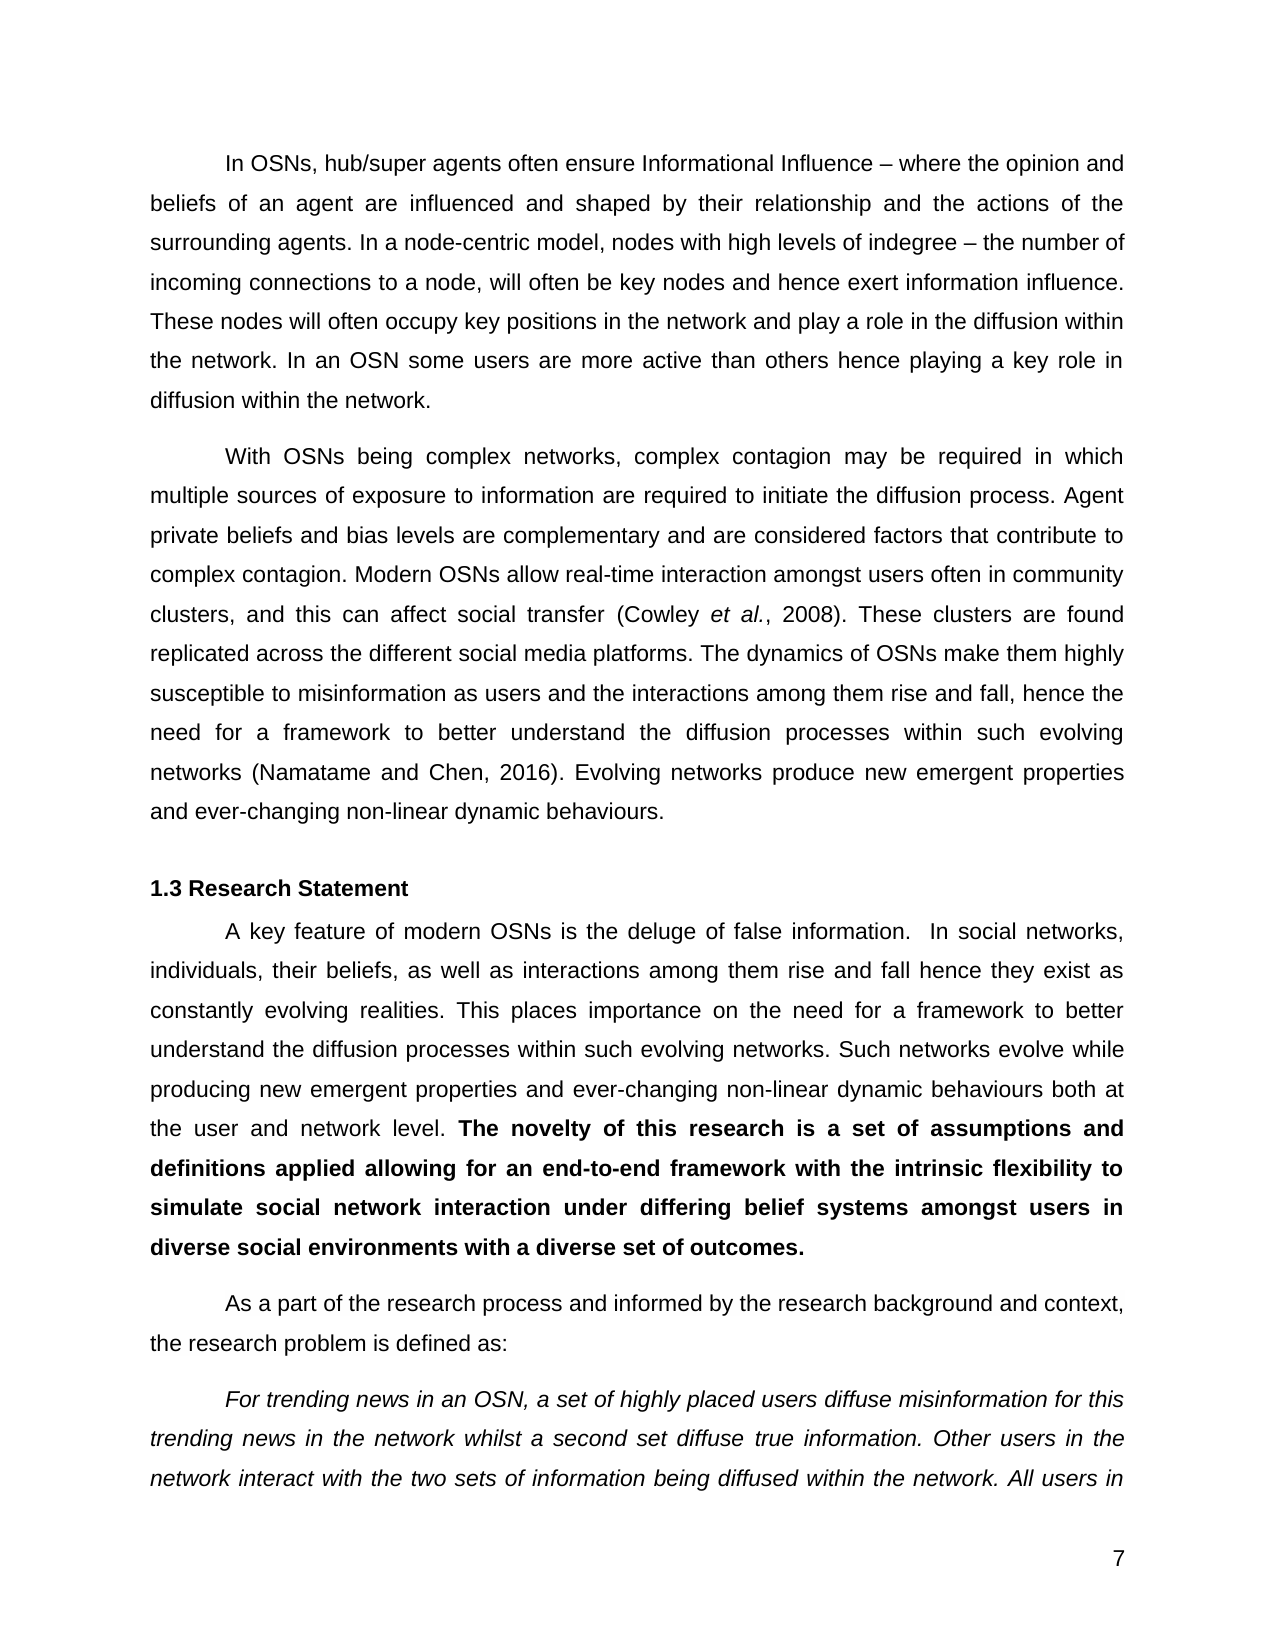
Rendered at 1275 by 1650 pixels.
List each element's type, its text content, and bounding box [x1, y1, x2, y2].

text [150, 1386, 1125, 1491]
text A key feature of modern OSNs is the deluge of false information. In social networks, individuals, their beliefs, as well as interactions among them rise and fall hence they exist as constantly evolving realities. This places importance on the need for a framework to better understand the diffusion processes within such evolving networks. Such networks evolve while producing new emergent properties and ever-changing non-linear dynamic behaviours both at the user and network level. The novelty of this research is a set of assumptions and definitions applied allowing for an end-to-end framework with the intrinsic flexibility to simulate social network interaction under differing belief systems amongst users in diverse social environments with a diverse set of outcomes. [150, 918, 1125, 1260]
subtitle 1.3 Research Statement [150, 875, 1125, 902]
text As a part of the research process and informed by the research background and context, the research problem is defined as: [150, 1290, 1125, 1356]
text In OSNs, hub/super agents often ensure Informational Influence – where the opinion and beliefs of an agent are influenced and shaped by their relationship and the actions of the surrounding agents. In a node-centric model, nodes with high levels of indegree – the number of incoming connections to a node, will often be key nodes and hence exert information influence. These nodes will often occupy key positions in the network and play a role in the diffusion within the network. In an OSN some users are more active than others hence playing a key role in diffusion within the network. [150, 150, 1125, 413]
text With OSNs being complex networks, complex contagion may be required in which multiple sources of exposure to information are required to initiate the diffusion process. Agent private beliefs and bias levels are complementary and are considered factors that contribute to complex contagion. Modern OSNs allow real-time interaction amongst users often in community clusters, and this can affect social transfer (Cowley et al., 2008). These clusters are found replicated across the different social media platforms. The dynamics of OSNs make them highly susceptible to misinformation as users and the interactions among them rise and fall, hence the need for a framework to better understand the diffusion processes within such evolving networks (Namatame and Chen, 2016). Evolving networks produce new emergent properties and ever-changing non-linear dynamic behaviours. [150, 443, 1125, 825]
